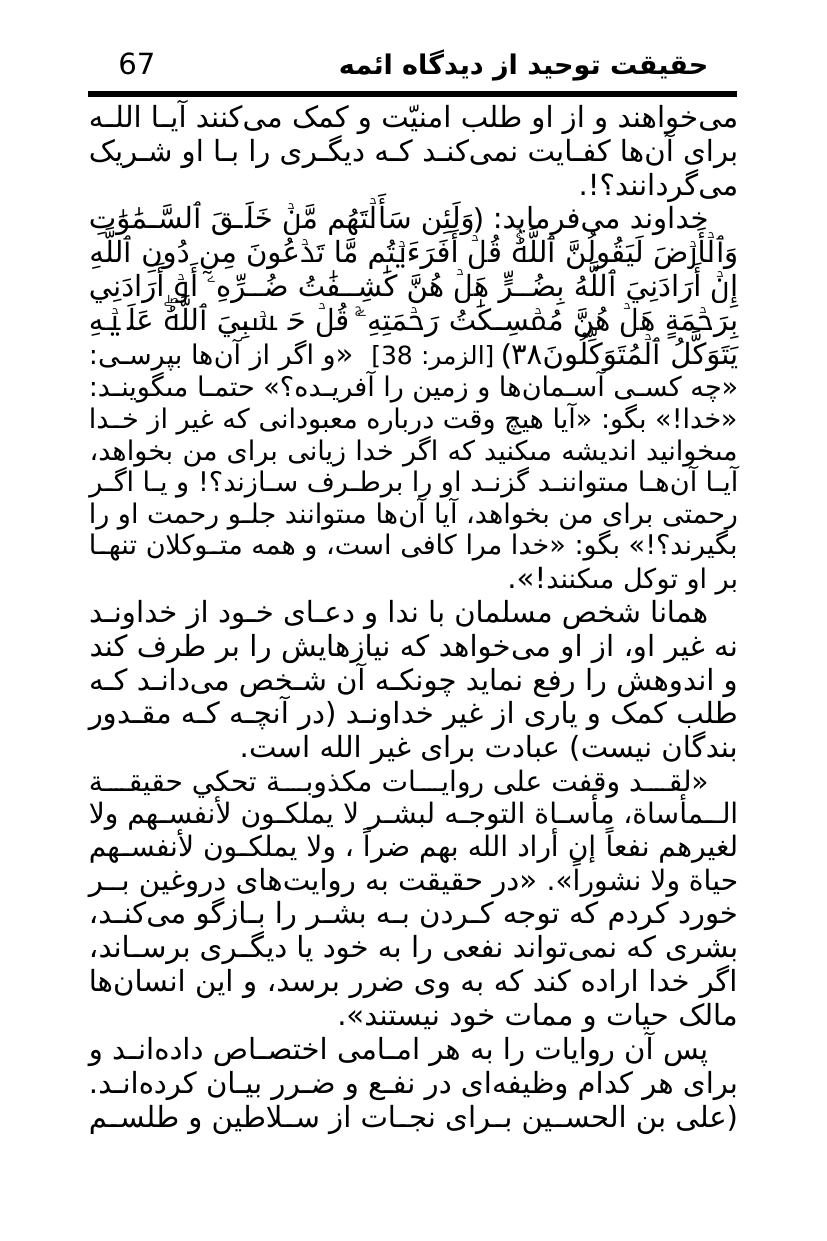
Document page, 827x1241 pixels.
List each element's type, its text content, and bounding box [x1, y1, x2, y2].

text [89, 100, 738, 202]
text «لقد وقفت على روايات مكذوبة تحكي حقيقة الـمأساة، مأساة التوجه لبشر لا يملكون لأنفسهم ولا لغيرهم نفعاً إن أراد الله بهم ضراً ، ولا يملكون لأنفسهم حياة ولا نشوراً». «در حقیقت به روایت‌های دروغین بر خورد کردم که توجه کردن به بشر را بازگو می‌کند، بشری که نمی‌تواند نفعی را به خود یا دیگری برساند، اگر خدا اراده کند که به وی ضرر برسد، و این انسان‌ها مالک حیات و ممات خود نیستند». [89, 765, 738, 1033]
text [89, 1033, 738, 1134]
text خداوند می‌فرماید: ﴿وَلَئِن سَأَلۡتَهُم مَّنۡ خَلَقَ ٱلسَّمَٰوَٰتِ وَٱلۡأَرۡضَ لَيَقُولُنَّ ٱللَّهُۚ قُلۡ أَفَرَءَيۡتُم مَّا تَدۡعُونَ مِن دُونِ ٱللَّهِ إِنۡ أَرَادَنِيَ ٱللَّهُ بِضُرٍّ هَلۡ هُنَّ كَٰشِفَٰتُ ضُرِّهِۦٓ أَوۡ أَرَادَنِي بِرَحۡمَةٍ هَلۡ هُنَّ مُمۡسِكَٰتُ رَحۡمَتِهِۦۚ قُلۡ حَسۡبِيَ ٱللَّهُۖ عَلَيۡهِ يَتَوَكَّلُ ٱلۡمُتَوَكِّلُونَ٣٨﴾ [الزمر: 38] «و اگر از آن‌ها بپرسى: «چه کسى آسمان‌ها و زمین را آفریده؟» حتما مى‏گویند: «خدا!» بگو: «آیا هیچ وقت درباره معبودانى که غیر از خدا مى‏خوانید اندیشه مى‏کنید که اگر خدا زیانى براى من بخواهد، آیا آن‌ها مى‏توانند گزند او را برطرف سازند؟! و یا اگر رحمتى براى من بخواهد، آیا آن‌ها مى‏توانند جلو رحمت او را بگیرند؟!» بگو: «خدا مرا کافى است، و همه متوکلان تنها بر او توکل مى‏کنند!». [89, 202, 738, 595]
text همانا شخص مسلمان با ندا و دعای خود از خداوند نه غیر او، از او می‌خواهد که نیازهایش را بر طرف کند و اندوهش را رفع نماید چونکه آن شخص می‌داند که طلب کمک و یاری از غیر خداوند (در آنچه که مقدور بندگان نیست) عبادت برای غیر الله است. [89, 595, 738, 765]
